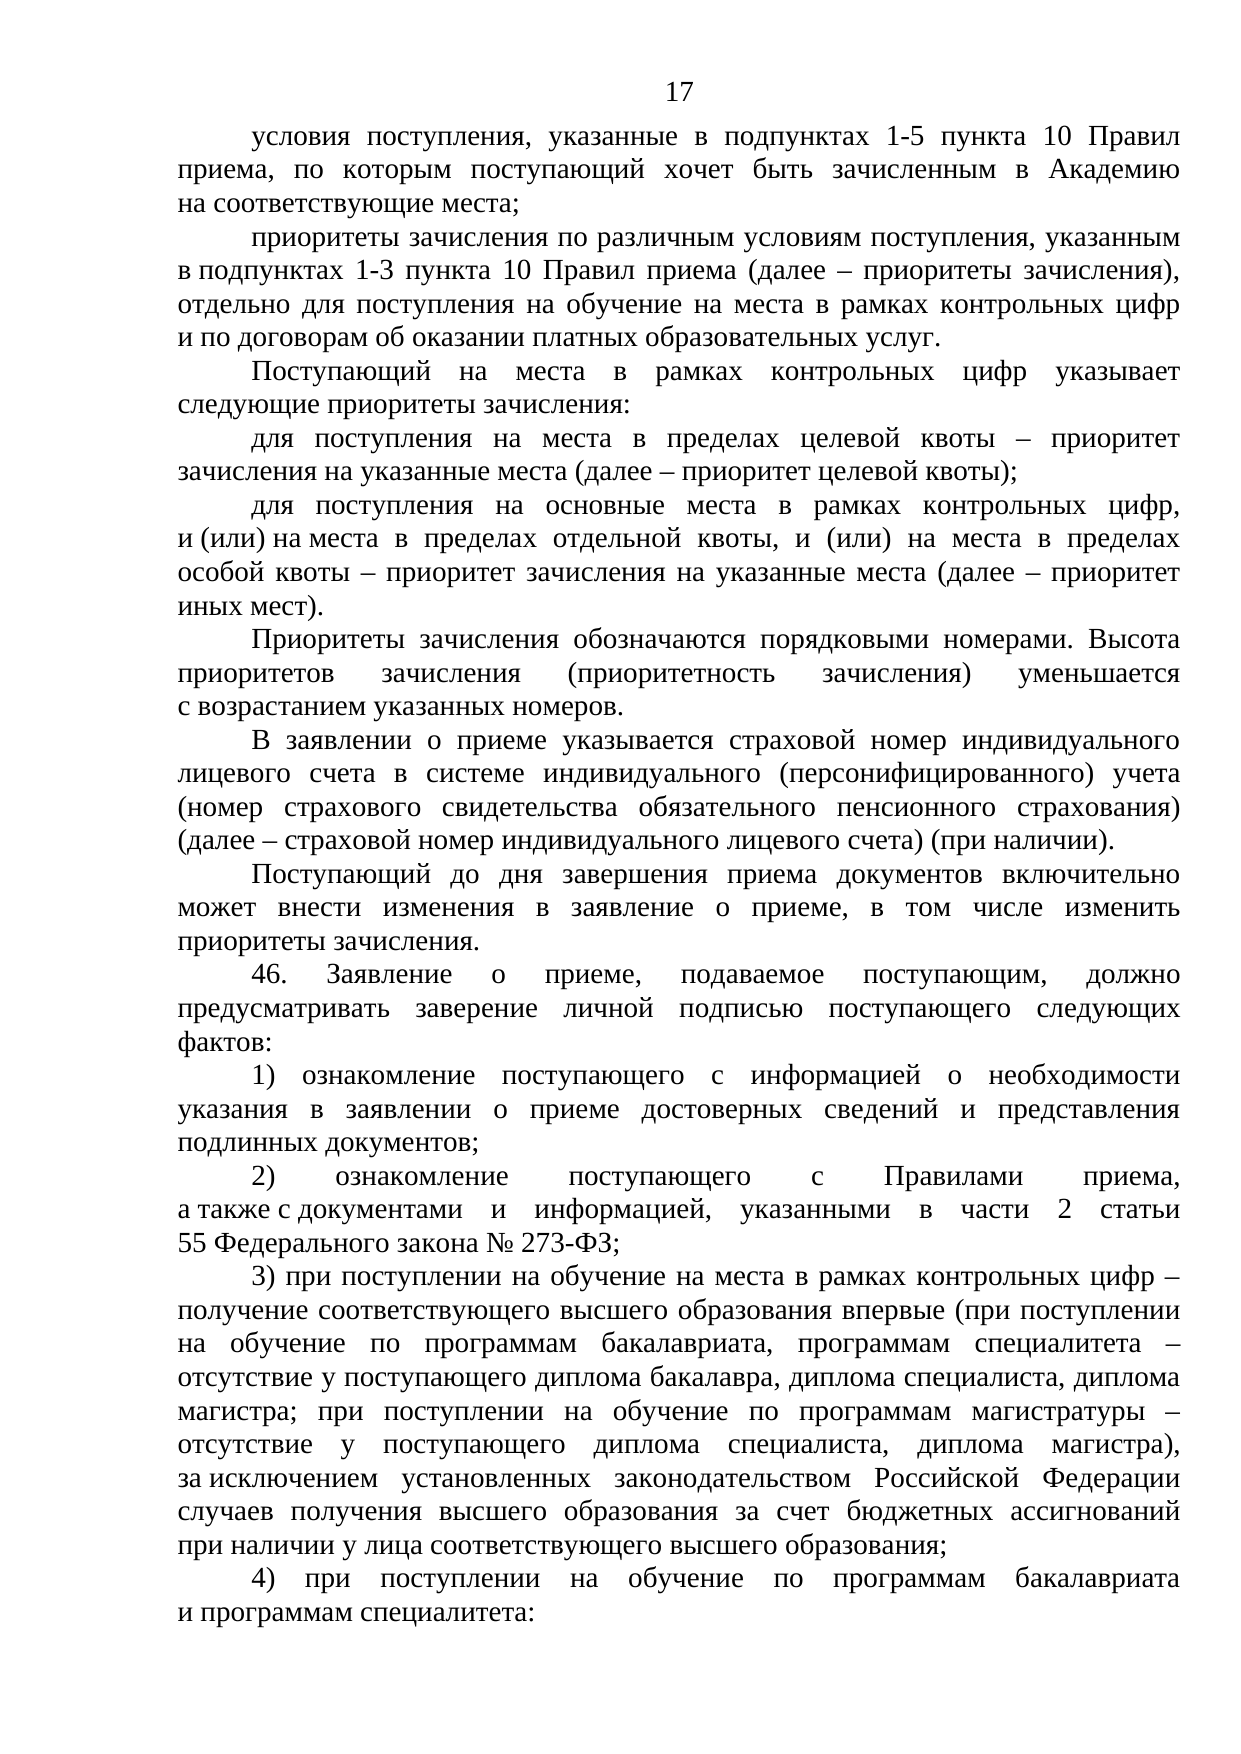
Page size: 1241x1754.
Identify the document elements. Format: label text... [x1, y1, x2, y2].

text для поступления на основные места в рамках контрольных цифр, и (или) на места в пределах отдельной квоты, и (или) на места в пределах особой квоты – приоритет зачисления на указанные места (далее – приоритет иных мест). [177, 487, 1181, 621]
text 3) при поступлении на обучение на места в рамках контрольных цифр – получение соответствующего высшего образования впервые (при поступлении на обучение по программам бакалавриата, программам специалитета – отсутствие у поступающего диплома бакалавра, диплома специалиста, диплома магистра; при поступлении на обучение по программам магистратуры – отсутствие у поступающего диплома специалиста, диплома магистра), за исключением установленных законодательством Российской Федерации случаев получения высшего образования за счет бюджетных ассигнований при наличии у лица соответствующего высшего образования; [177, 1258, 1181, 1560]
text условия поступления, указанные в подпунктах 1-5 пункта 10 Правил приема, по которым поступающий хочет быть зачисленным в Академию на соответствующие места; [177, 118, 1181, 219]
text для поступления на места в пределах целевой квоты – приоритет зачисления на указанные места (далее – приоритет целевой квоты); [177, 420, 1181, 487]
text 4) при поступлении на обучение по программам бакалавриата и программам специалитета: [177, 1560, 1181, 1627]
text В заявлении о приеме указывается страховой номер индивидуального лицевого счета в системе индивидуального (персонифицированного) учета (номер страхового свидетельства обязательного пенсионного страхования) (далее – страховой номер индивидуального лицевого счета) (при наличии). [177, 722, 1181, 856]
text Приоритеты зачисления обозначаются порядковыми номерами. Высота приоритетов зачисления (приоритетность зачисления) уменьшается с возрастанием указанных номеров. [177, 621, 1181, 722]
text 2) ознакомление поступающего с Правилами приема, а также с документами и информацией, указанными в части 2 статьи 55 Федерального закона № 273-ФЗ; [177, 1158, 1181, 1258]
text Поступающий на места в рамках контрольных цифр указывает следующие приоритеты зачисления: [177, 353, 1181, 420]
text Поступающий до дня завершения приема документов включительно может внести изменения в заявление о приеме, в том числе изменить приоритеты зачисления. [177, 856, 1181, 957]
text 46. Заявление о приеме, подаваемое поступающим, должно предусматривать заверение личной подписью поступающего следующих фактов: [177, 957, 1181, 1057]
text 1) ознакомление поступающего с информацией о необходимости указания в заявлении о приеме достоверных сведений и представления подлинных документов; [177, 1057, 1181, 1158]
text приоритеты зачисления по различным условиям поступления, указанным в подпунктах 1-3 пункта 10 Правил приема (далее – приоритеты зачисления), отдельно для поступления на обучение на места в рамках контрольных цифр и по договорам об оказании платных образовательных услуг. [177, 219, 1181, 353]
